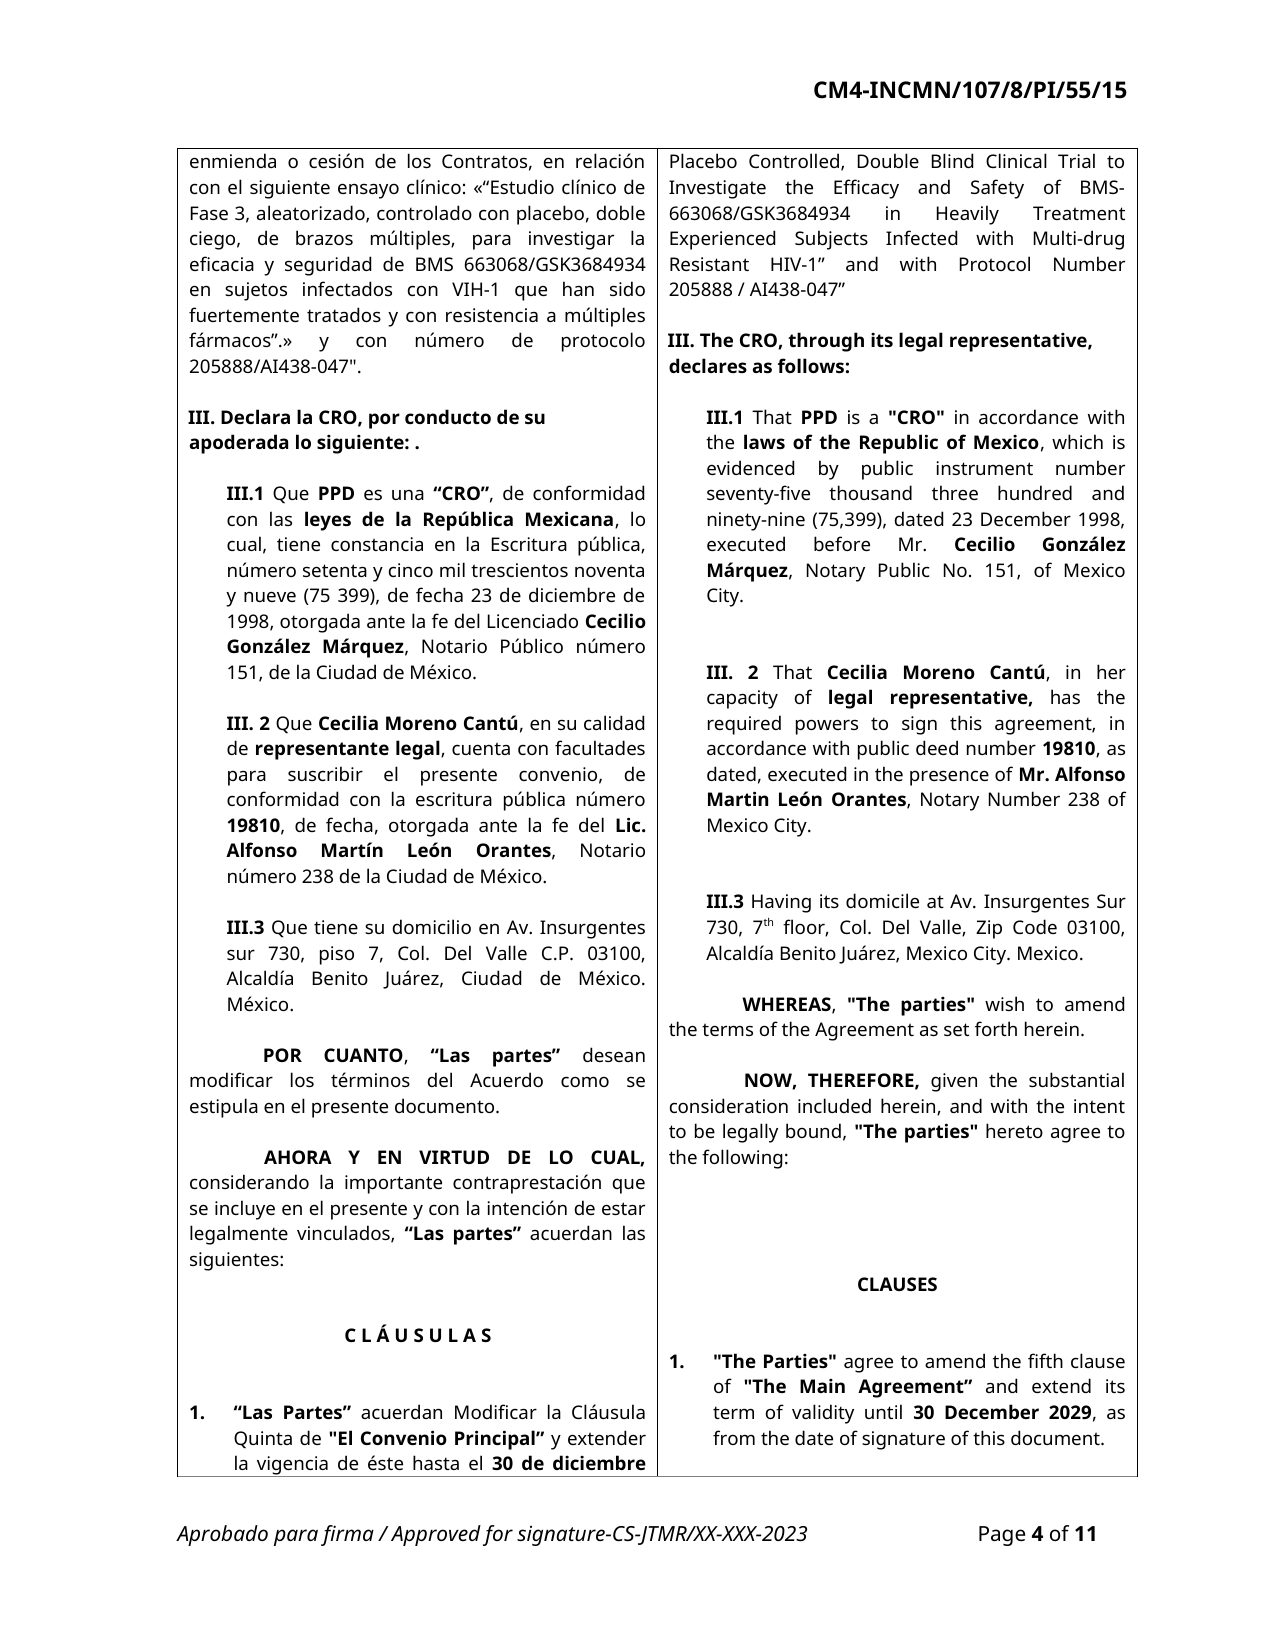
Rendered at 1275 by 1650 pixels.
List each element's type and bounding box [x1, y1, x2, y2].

table_header [178, 149, 657, 1476]
table_header [658, 149, 1137, 1476]
